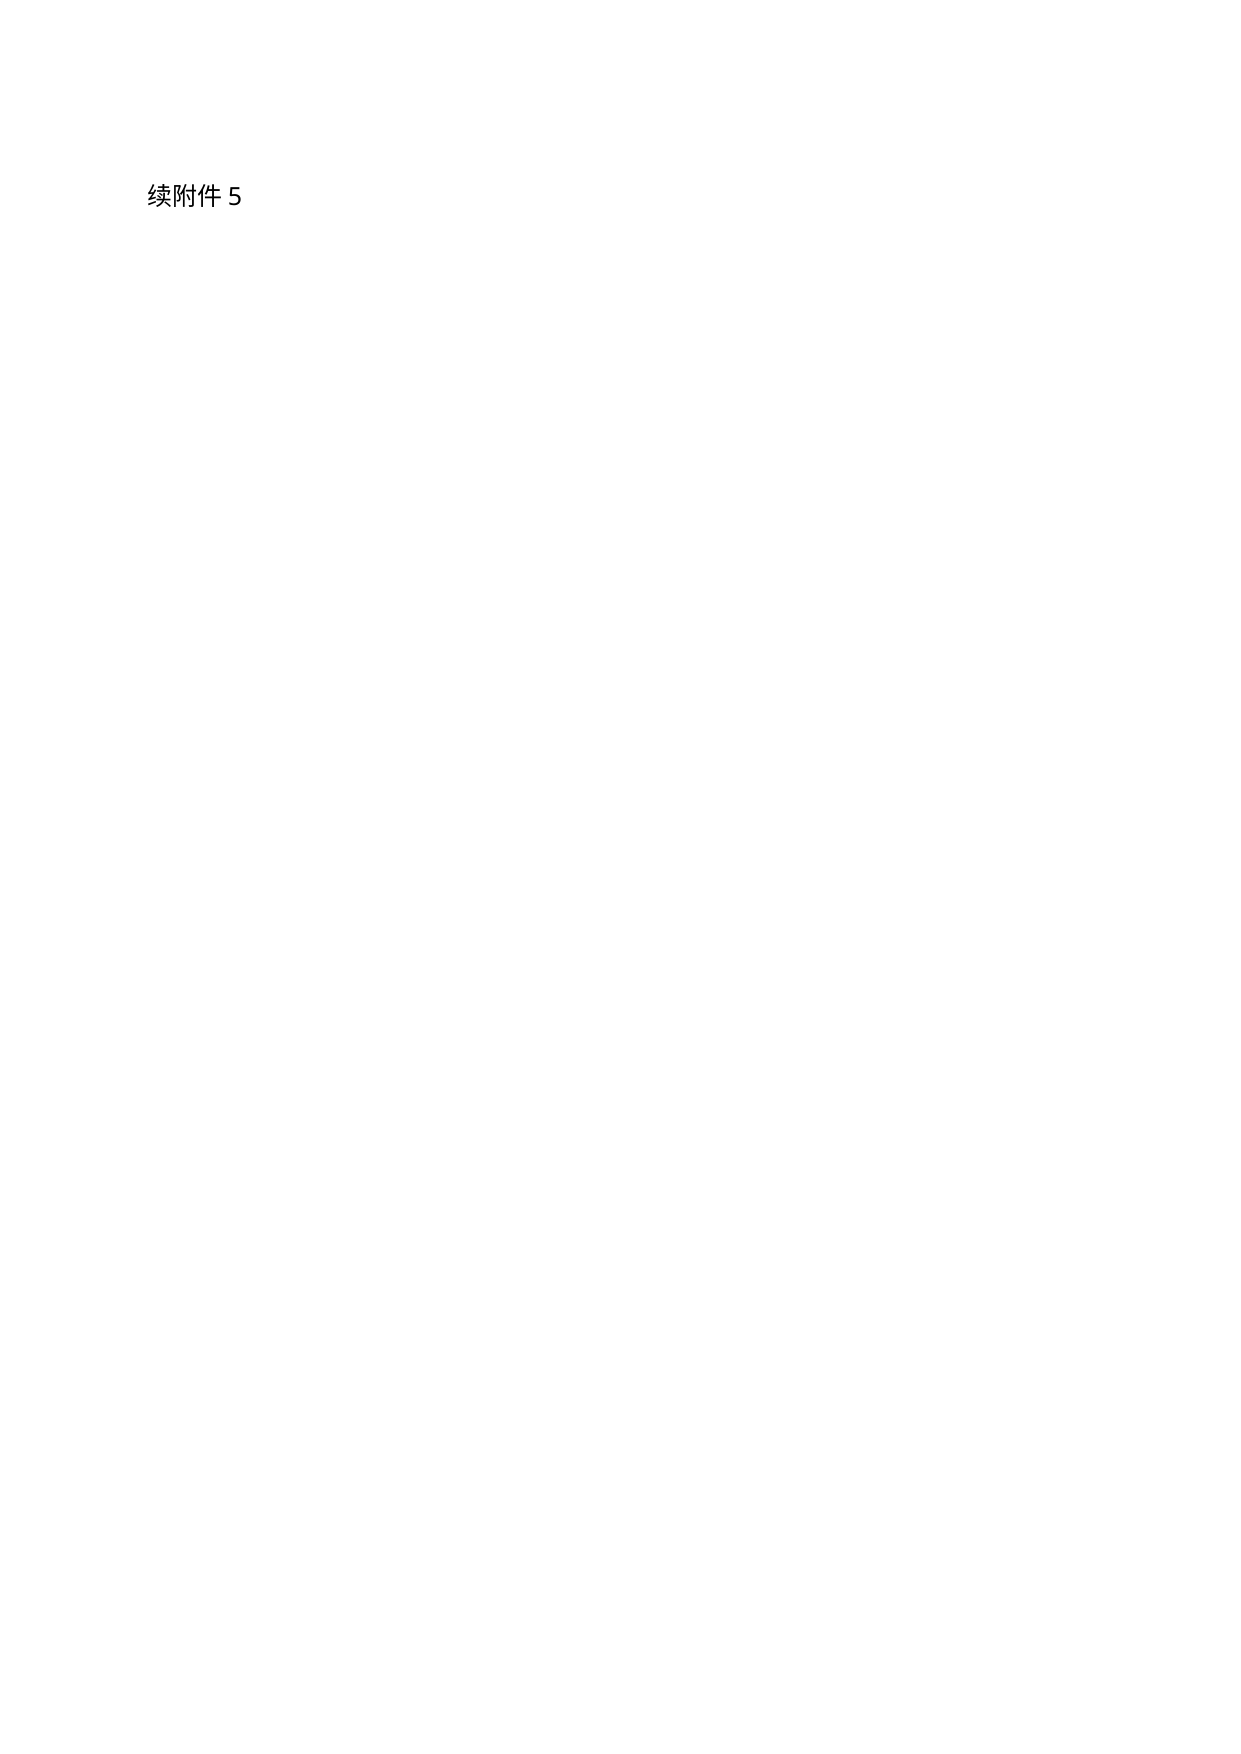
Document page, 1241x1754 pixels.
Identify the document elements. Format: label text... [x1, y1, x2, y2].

text 续附件5 [148, 162, 1092, 227]
